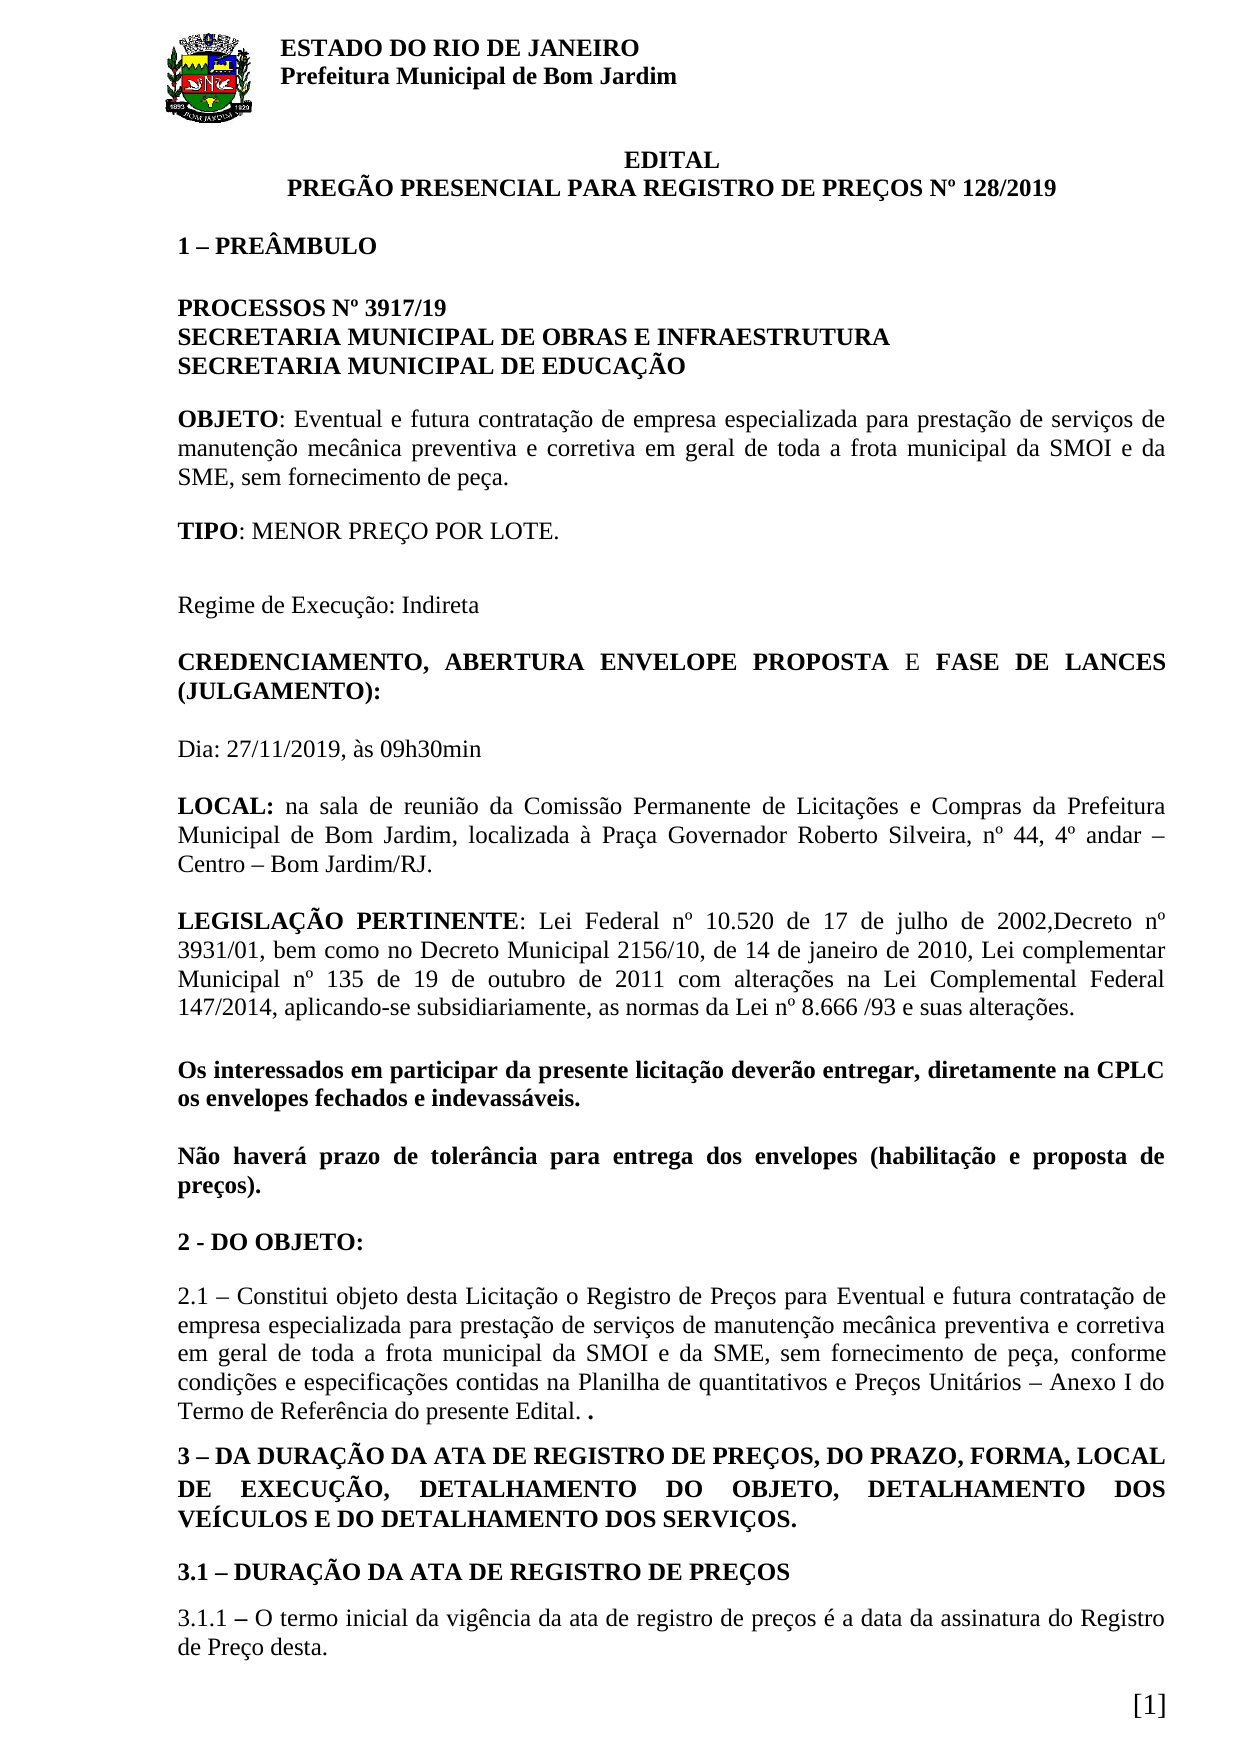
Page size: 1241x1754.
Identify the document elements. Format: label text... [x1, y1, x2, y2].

text Os interessados em participar da presente licitação deverão entregar, diretamente na CPLC os envelopes fechados e indevassáveis. [177, 1055, 1166, 1112]
text LOCAL: na sala de reunião da Comissão Permanente de Licitações e Compras da Prefeitura Municipal de Bom Jardim, localizada à Praça Governador Roberto Silveira, nº 44, 4º andar – Centro – Bom Jardim/RJ. [177, 791, 1166, 877]
text OBJETO: Eventual e futura contratação de empresa especializada para prestação de serviços de manutenção mecânica preventiva e corretiva em geral de toda a frota municipal da SMOI e da SME, sem fornecimento de peça. [177, 404, 1166, 491]
text LEGISLAÇÃO PERTINENTE: Lei Federal nº 10.520 de 17 de julho de 2002,Decreto nº 3931/01, bem como no Decreto Municipal 2156/10, de 14 de janeiro de 2010, Lei complementar Municipal nº 135 de 19 de outubro de 2011 com alterações na Lei Complemental Federal 147/2014, aplicando-se subsidiariamente, as normas da Lei nº 8.666 /93 e suas alterações. [177, 906, 1166, 1021]
text 3 – DA DURAÇÃO DA ATA DE REGISTRO DE PREÇOS, DO PRAZO, FORMA, LOCAL DE EXECUÇÃO, DETALHAMENTO DO OBJETO, DETALHAMENTO DOS VEÍCULOS E DO DETALHAMENTO DOS SERVIÇOS. [177, 1441, 1166, 1532]
text Dia: 27/11/2019, às 09h30min [177, 734, 1166, 762]
text CREDENCIAMENTO, ABERTURA ENVELOPE PROPOSTA E FASE DE LANCES (JULGAMENTO): [177, 647, 1166, 705]
text 3.1.1 – O termo inicial da vigência da ata de registro de preços é a data da assinatura do Registro de Preço desta. [177, 1603, 1166, 1660]
picture [163, 31, 253, 123]
text TIPO: MENOR PREÇO POR LOTE. [177, 516, 1166, 544]
text 2.1 – Constitui objeto desta Licitação o Registro de Preços para Eventual e futura contratação de empresa especializada para prestação de serviços de manutenção mecânica preventiva e corretiva em geral de toda a frota municipal da SMOI e da SME, sem fornecimento de peça, conforme condições e especificações contidas na Planilha de quantitativos e Preços Unitários – Anexo I do Termo de Referência do presente Edital. . [177, 1281, 1166, 1425]
text 2 - DO OBJETO: [177, 1227, 1166, 1256]
text 3.1 – DURAÇÃO DA ATA DE REGISTRO DE PREÇOS [177, 1557, 1166, 1586]
text EDITAL [177, 145, 1166, 173]
text PREGÃO PRESENCIAL PARA REGISTRO DE PREÇOS Nº 128/2019 [177, 173, 1166, 202]
text PROCESSOS Nº 3917/19 [177, 293, 1166, 322]
text 1 – PREÂMBULO [177, 231, 1166, 260]
text Regime de Execução: Indireta [177, 590, 1166, 619]
text Não haverá prazo de tolerância para entrega dos envelopes (habilitação e proposta de preços). [177, 1141, 1166, 1198]
text SECRETARIA MUNICIPAL DE EDUCAÇÃO [177, 351, 1166, 379]
text SECRETARIA MUNICIPAL DE OBRAS E INFRAESTRUTURA [177, 322, 1166, 351]
